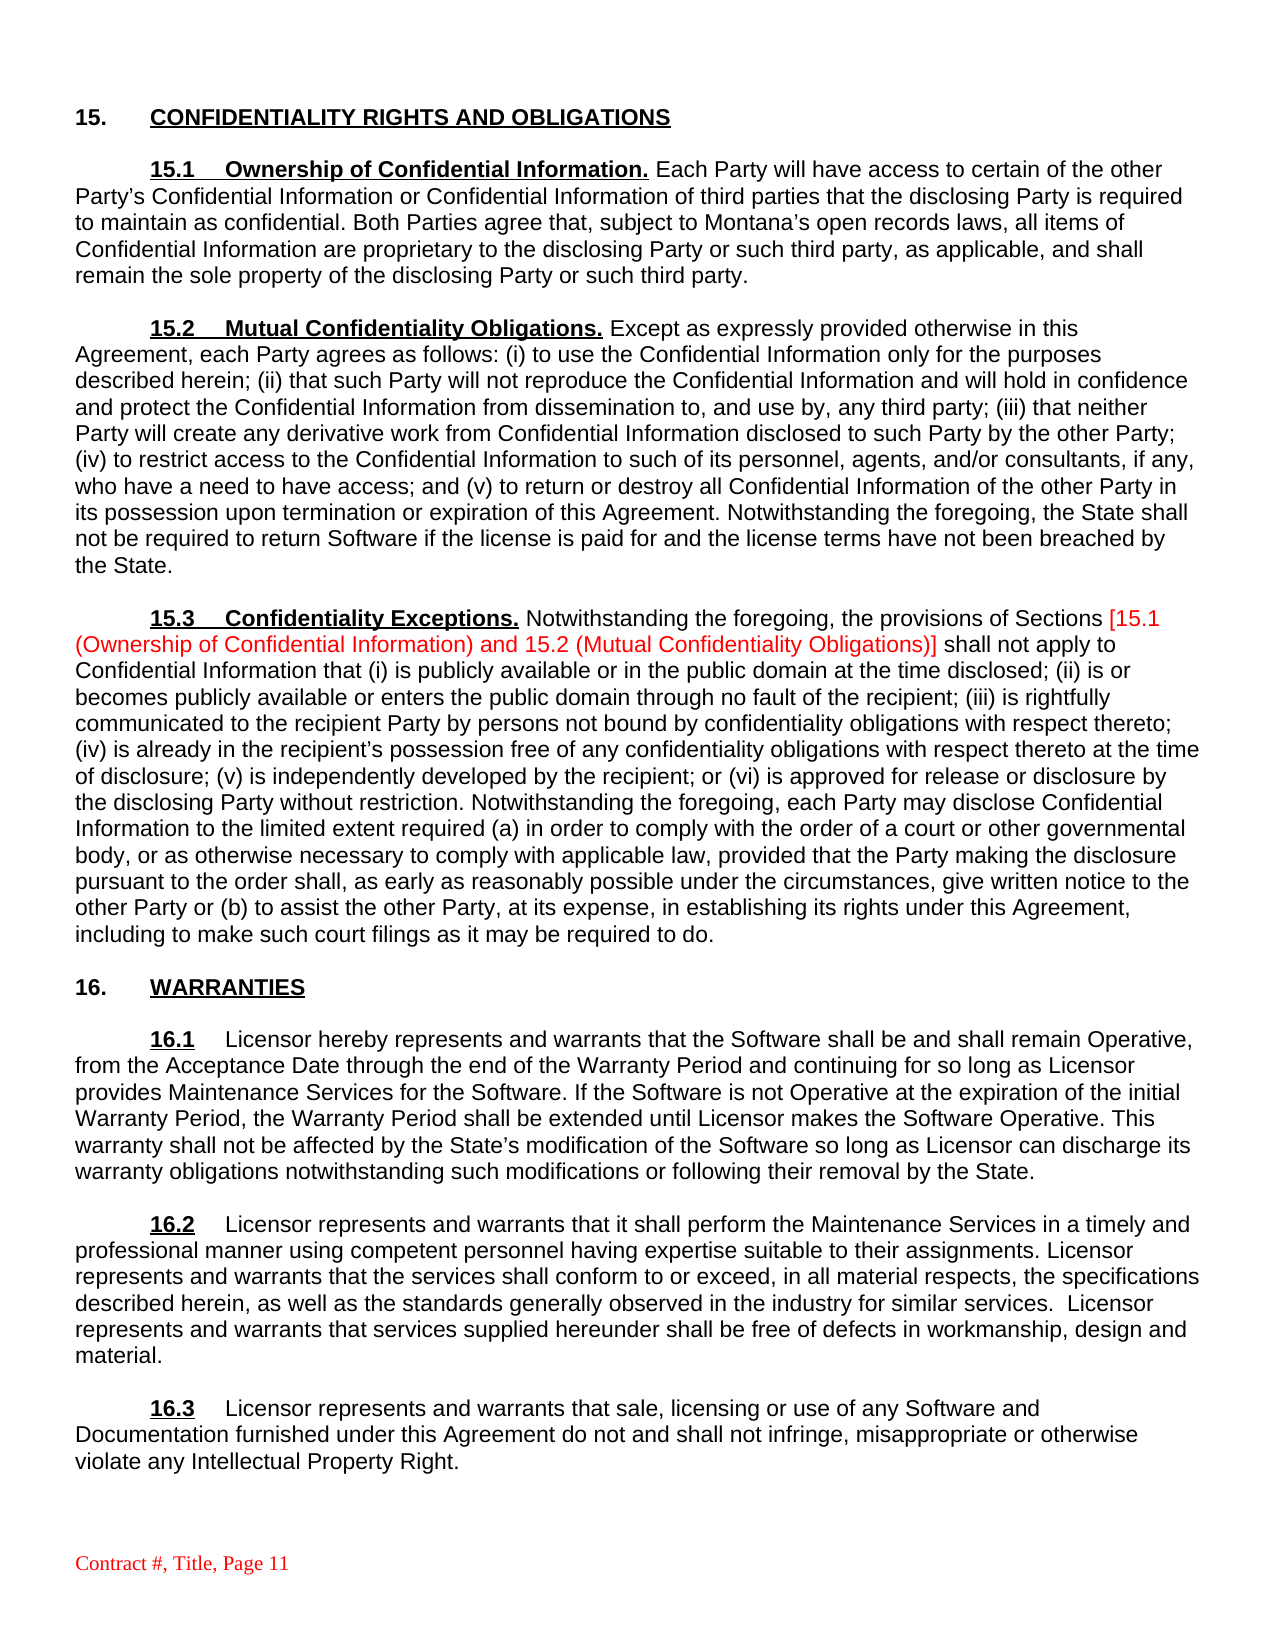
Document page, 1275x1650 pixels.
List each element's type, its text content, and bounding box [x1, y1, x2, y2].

list 15.2 Mutual Confidentiality Obligations. Except as expressly provided otherwise in this Agreement, each Party agrees as follows: (i) to use the Confidential Information only for the purposes described herein; (ii) that such Party will not reproduce the Confidential Information and will hold in confidence and protect the Confidential Information from dissemination to, and use by, any third party; (iii) that neither Party will create any derivative work from Confidential Information disclosed to such Party by the other Party; (iv) to restrict access to the Confidential Information to such of its personnel, agents, and/or consultants, if any, who have a need to have access; and (v) to return or destroy all Confidential Information of the other Party in its possession upon termination or expiration of this Agreement. Notwithstanding the foregoing, the State shall not be required to return Software if the license is paid for and the license terms have not been breached by the State. [75, 314, 1200, 578]
text 16.2 Licensor represents and warrants that it shall perform the Maintenance Services in a timely and professional manner using competent personnel having expertise suitable to their assignments. Licensor represents and warrants that the services shall conform to or exceed, in all material respects, the specifications described herein, as well as the standards generally observed in the industry for similar services. Licensor represents and warrants that services supplied hereunder shall be free of defects in workmanship, design and material. [75, 1211, 1200, 1369]
list 16.1 Licensor hereby represents and warrants that the Software shall be and shall remain Operative, from the Acceptance Date through the end of the Warranty Period and continuing for so long as Licensor provides Maintenance Services for the Software. If the Software is not Operative at the expiration of the initial Warranty Period, the Warranty Period shall be extended until Licensor makes the Software Operative. This warranty shall not be affected by the State’s modification of the Software so long as Licensor can discharge its warranty obligations notwithstanding such modifications or following their removal by the State. [75, 1026, 1200, 1184]
list 16.3 Licensor represents and warrants that sale, licensing or use of any Software and Documentation furnished under this Agreement do not and shall not infringe, misappropriate or otherwise violate any Intellectual Property Right. [75, 1395, 1200, 1474]
list 15. Confidentiality Rights and Obligations [75, 104, 1200, 130]
list 16. Warranties [75, 973, 1200, 1000]
list 15.1 Ownership of Confidential Information. Each Party will have access to certain of the other Party’s Confidential Information or Confidential Information of third parties that the disclosing Party is required to maintain as confidential. Both Parties agree that, subject to Montana’s open records laws, all items of Confidential Information are proprietary to the disclosing Party or such third party, as applicable, and shall remain the sole property of the disclosing Party or such third party. [75, 156, 1200, 288]
list 15.3 Confidentiality Exceptions. Notwithstanding the foregoing, the provisions of Sections [15.1 (Ownership of Confidential Information) and 15.2 (Mutual Confidentiality Obligations)] shall not apply to Confidential Information that (i) is publicly available or in the public domain at the time disclosed; (ii) is or becomes publicly available or enters the public domain through no fault of the recipient; (iii) is rightfully communicated to the recipient Party by persons not bound by confidentiality obligations with respect thereto; (iv) is already in the recipient’s possession free of any confidentiality obligations with respect thereto at the time of disclosure; (v) is independently developed by the recipient; or (vi) is approved for release or disclosure by the disclosing Party without restriction. Notwithstanding the foregoing, each Party may disclose Confidential Information to the limited extent required (a) in order to comply with the order of a court or other governmental body, or as otherwise necessary to comply with applicable law, provided that the Party making the disclosure pursuant to the order shall, as early as reasonably possible under the circumstances, give written notice to the other Party or (b) to assist the other Party, at its expense, in establishing its rights under this Agreement, including to make such court filings as it may be required to do. [75, 604, 1200, 947]
